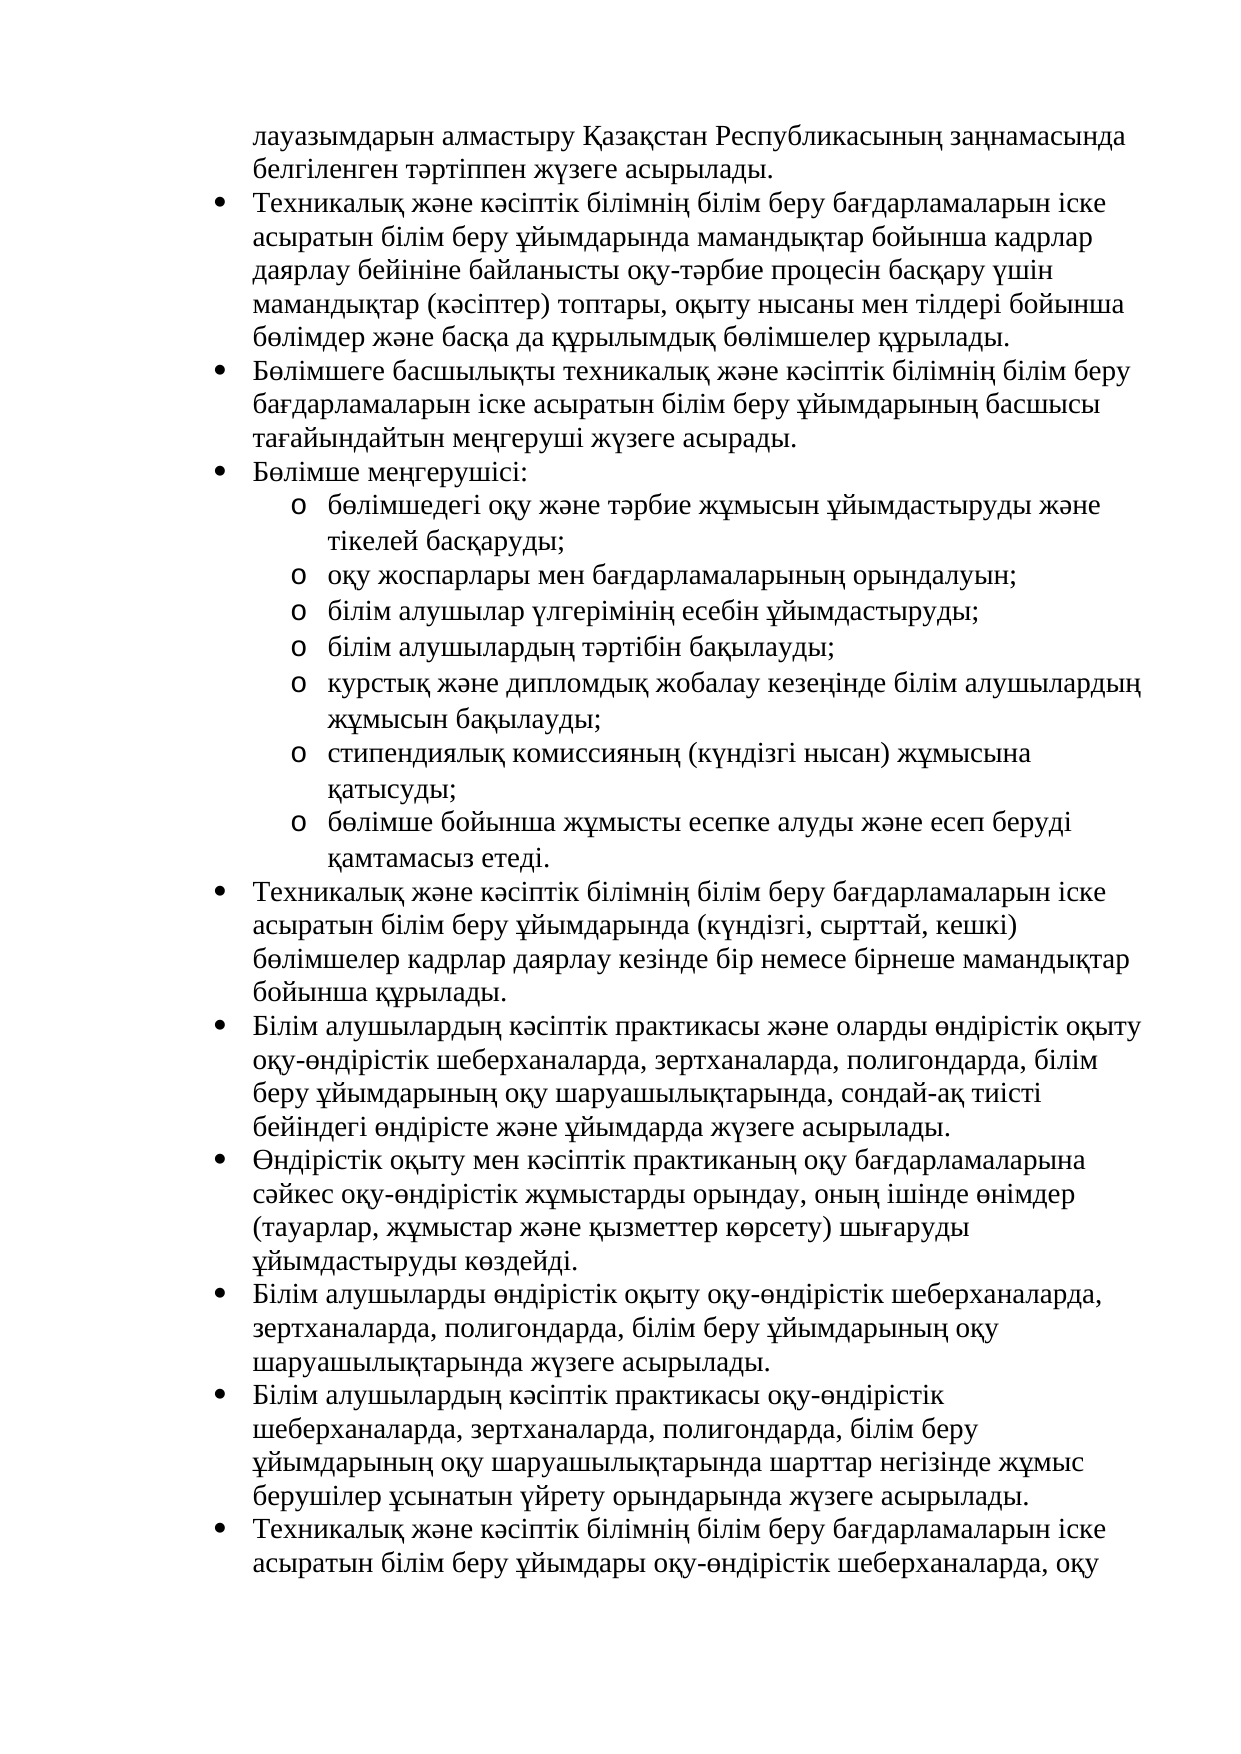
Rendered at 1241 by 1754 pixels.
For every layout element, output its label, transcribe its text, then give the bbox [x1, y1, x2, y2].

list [215, 1512, 1152, 1579]
list Техникалық және кәсіптік бiлiмнің білім беру бағдарламаларын іске асыратын білім беру ұйымдарында мамандықтар бойынша кадрлар даярлау бейініне байланысты оқу-тәрбие процесін басқару үшін мамандықтар (кәсіптер) топтары, оқыту нысаны мен тілдері бойынша бөлімдер және басқа да құрылымдық бөлімшелер құрылады. [215, 185, 1152, 353]
list бөлімше бойынша жұмысты есепке алуды және есеп беруді қамтамасыз етеді. [290, 804, 1152, 874]
list стипендиялық комиссияның (күндізгі нысан) жұмысына қатысуды; [290, 735, 1152, 804]
list білім алушылар үлгерімінің есебін ұйымдастыруды; [290, 593, 1152, 629]
list Білім алушылардың кәсіптік практикасы және оларды өндiрiстiк оқыту оқу-өндiрiстiк шеберханаларда, зертханаларда, полигондарда, білім беру ұйымдарының оқу шаруашылықтарында, сондай-ақ тиісті бейіндегі өндірісте және ұйымдарда жүзеге асырылады. [215, 1008, 1152, 1142]
list Өндірістік оқыту мен кәсіптік практиканың оқу бағдарламаларына сәйкес оқу-өндiрiстiк жұмыстарды орындау, оның ішінде өнімдер (тауарлар, жұмыстар және қызметтер көрсету) шығаруды ұйымдастыруды көздейді. [215, 1142, 1152, 1277]
list Білім алушыларды өндiрiстiк оқыту оқу-өндiрiстiк шеберханаларда, зертханаларда, полигондарда, білім беру ұйымдарының оқу шаруашылықтарында жүзеге асырылады. [215, 1277, 1152, 1377]
list Білім алушылардың кәсіптік практикасы оқу-өндiрiстiк шеберханаларда, зертханаларда, полигондарда, білім беру ұйымдарының оқу шаруашылықтарында шарттар негізінде жұмыс берушілер ұсынатын үйрету орындарында жүзеге асырылады. [215, 1377, 1152, 1512]
list бөлімшедегі оқу және тәрбие жұмысын ұйымдастыруды және тікелей басқаруды; [290, 487, 1152, 557]
list білім алушылардың тәртібін бақылауды; [290, 629, 1152, 665]
list Техникалық және кәсіптік бiлiмнің білім беру бағдарламаларын іске асыратын білім беру ұйымдарында (күндізгі, сырттай, кешкі) бөлімшелер кадрлар даярлау кезінде бір немесе бірнеше мамандықтар бойынша құрылады. [215, 874, 1152, 1008]
list оқу жоспарлары мен бағдарламаларының орындалуын; [290, 557, 1152, 593]
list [215, 118, 1152, 185]
list Бөлімше меңгерушісі: [215, 454, 1152, 487]
list курстық және дипломдық жобалау кезеңінде білім алушылардың жұмысын бақылауды; [290, 665, 1152, 735]
list Бөлімшеге басшылықты техникалық және кәсіптік бiлiмнің білім беру бағдарламаларын іске асыратын білім беру ұйымдарының басшысы тағайындайтын меңгеруші жүзеге асырады. [215, 353, 1152, 454]
